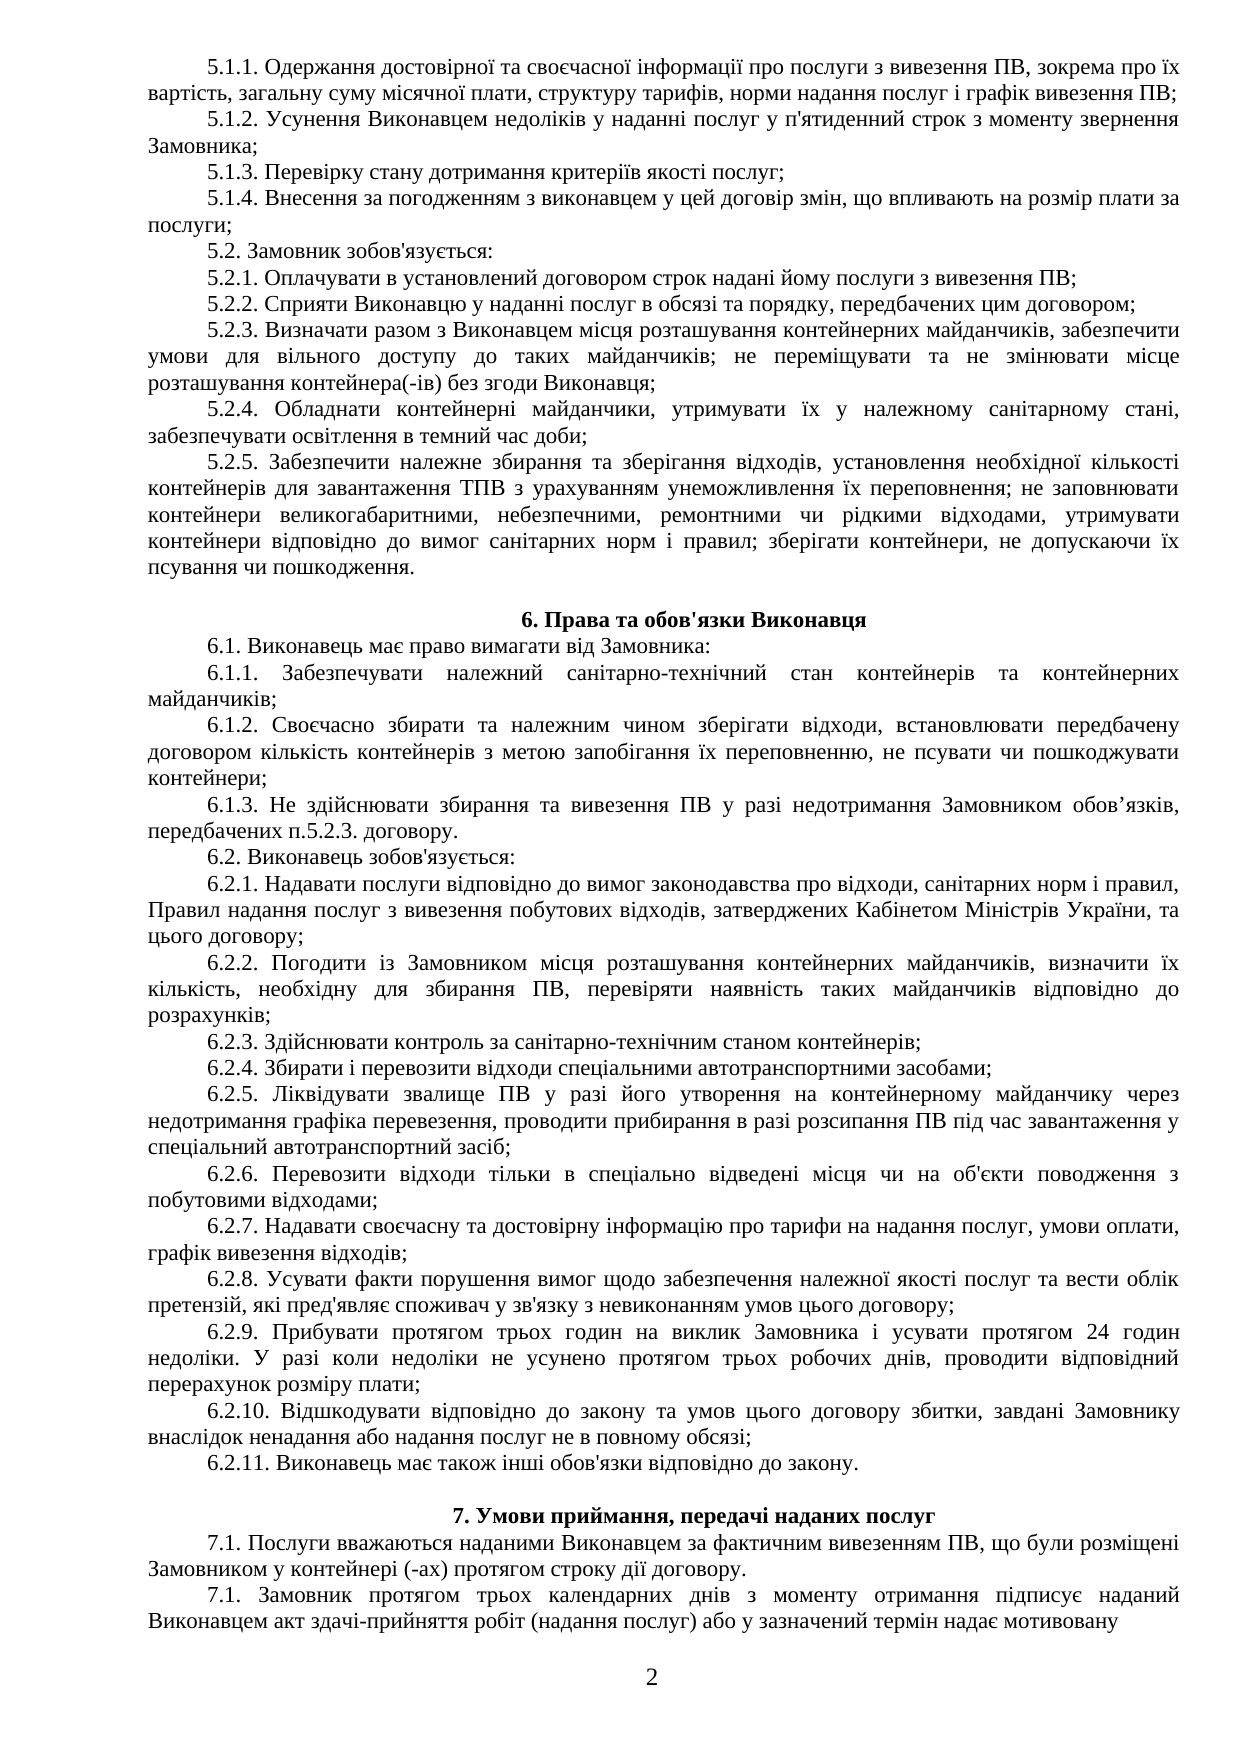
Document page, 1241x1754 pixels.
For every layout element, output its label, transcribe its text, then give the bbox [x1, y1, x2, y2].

text 6.1.3. Не здійснювати збирання та вивезення ПВ у разі недотримання Замовником обов’язків, передбачених п.5.2.3. договору. [148, 791, 1181, 843]
text 5.1.1. Одержання достовірної та своєчасної інформації про послуги з вивезення ПВ, зокрема про їх вартість, загальну суму місячної плати, структуру тарифів, норми надання послуг і графік вивезення ПВ; [148, 53, 1181, 105]
text 7.1. Послуги вважаються наданими Виконавцем за фактичним вивезенням ПВ, що були розміщені Замовником у контейнері (-ах) протягом строку дії договору. [148, 1528, 1181, 1581]
text 6. Права та обов'язки Виконавця [148, 606, 1181, 632]
text 6.2.1. Надавати послуги відповідно до вимог законодавства про відходи, санітарних норм і правил, Правил надання послуг з вивезення побутових відходів, затверджених Кабінетом Міністрів України, та цього договору; [148, 870, 1181, 949]
text 5.2.3. Визначати разом з Виконавцем місця розташування контейнерних майданчиків, забезпечити умови для вільного доступу до таких майданчиків; не переміщувати та не змінювати місце розташування контейнера(-ів) без згоди Виконавця; [148, 316, 1181, 395]
text 6.2. Виконавець зобов'язується: [148, 843, 1181, 870]
text 5.1.3. Перевірку стану дотримання критеріїв якості послуг; [148, 158, 1181, 184]
text 6.2.7. Надавати своєчасну та достовірну інформацію про тарифи на надання послуг, умови оплати, графік вивезення відходів; [148, 1212, 1181, 1265]
text 6.1.1. Забезпечувати належний санітарно-технічний стан контейнерів та контейнерних майданчиків; [148, 659, 1181, 712]
text 6.2.3. Здійснювати контроль за санітарно-технічним станом контейнерів; [148, 1028, 1181, 1054]
text 6.2.9. Прибувати протягом трьох годин на виклик Замовника і усувати протягом 24 годин недоліки. У разі коли недоліки не усунено протягом трьох робочих днів, проводити відповідний перерахунок розміру плати; [148, 1318, 1181, 1397]
text 5.2. Замовник зобов'язується: [148, 237, 1181, 263]
text 6.2.11. Виконавець має також інші обов'язки відповідно до закону. [148, 1449, 1181, 1476]
text 5.1.4. Внесення за погодженням з виконавцем у цей договір змін, що впливають на розмір плати за послуги; [148, 184, 1181, 237]
text 6.2.10. Відшкодувати відповідно до закону та умов цього договору збитки, завдані Замовнику внаслідок ненадання або надання послуг не в повному обсязі; [148, 1397, 1181, 1449]
text 5.2.2. Сприяти Виконавцю у наданні послуг в обсязі та порядку, передбачених цим договором; [148, 290, 1181, 316]
text 5.1.2. Усунення Виконавцем недоліків у наданні послуг у п'ятиденний строк з моменту звернення Замовника; [148, 105, 1181, 158]
text 6.1. Виконавець має право вимагати від Замовника: [148, 632, 1181, 659]
text 6.2.2. Погодити із Замовником місця розташування контейнерних майданчиків, визначити їх кількість, необхідну для збирання ПВ, перевіряти наявність таких майданчиків відповідно до розрахунків; [148, 949, 1181, 1028]
text 7. Умови приймання, передачі наданих послуг [148, 1502, 1181, 1528]
text 6.1.2. Своєчасно збирати та належним чином зберігати відходи, встановлювати передбачену договором кількість контейнерів з метою запобігання їх переповненню, не псувати чи пошкоджувати контейнери; [148, 712, 1181, 791]
text 5.2.4. Обладнати контейнерні майданчики, утримувати їх у належному санітарному стані, забезпечувати освітлення в темний час доби; [148, 395, 1181, 448]
text 5.2.1. Оплачувати в установлений договором строк надані йому послуги з вивезення ПВ; [148, 263, 1181, 290]
text 6.2.4. Збирати і перевозити відходи спеціальними автотранспортними засобами; [148, 1054, 1181, 1081]
text 6.2.5. Ліквідувати звалище ПВ у разі його утворення на контейнерному майданчику через недотримання графіка перевезення, проводити прибирання в разі розсипання ПВ під час завантаження у спеціальний автотранспортний засіб; [148, 1081, 1181, 1159]
text 7.1. Замовник протягом трьох календарних днів з моменту отримання підписує наданий Виконавцем акт здачі-прийняття робіт (надання послуг) або у зазначений термін надає мотивовану [148, 1581, 1181, 1634]
text 5.2.5. Забезпечити належне збирання та зберігання відходів, установлення необхідної кількості контейнерів для завантаження ТПВ з урахуванням унеможливлення їх переповнення; не заповнювати контейнери великогабаритними, небезпечними, ремонтними чи рідкими відходами, утримувати контейнери відповідно до вимог санітарних норм і правил; зберігати контейнери, не допускаючи їх псування чи пошкодження. [148, 448, 1181, 580]
text 6.2.6. Перевозити відходи тільки в спеціально відведені місця чи на об'єкти поводження з побутовими відходами; [148, 1159, 1181, 1212]
text 6.2.8. Усувати факти порушення вимог щодо забезпечення належної якості послуг та вести облік претензій, які пред'являє споживач у зв'язку з невиконанням умов цього договору; [148, 1265, 1181, 1318]
